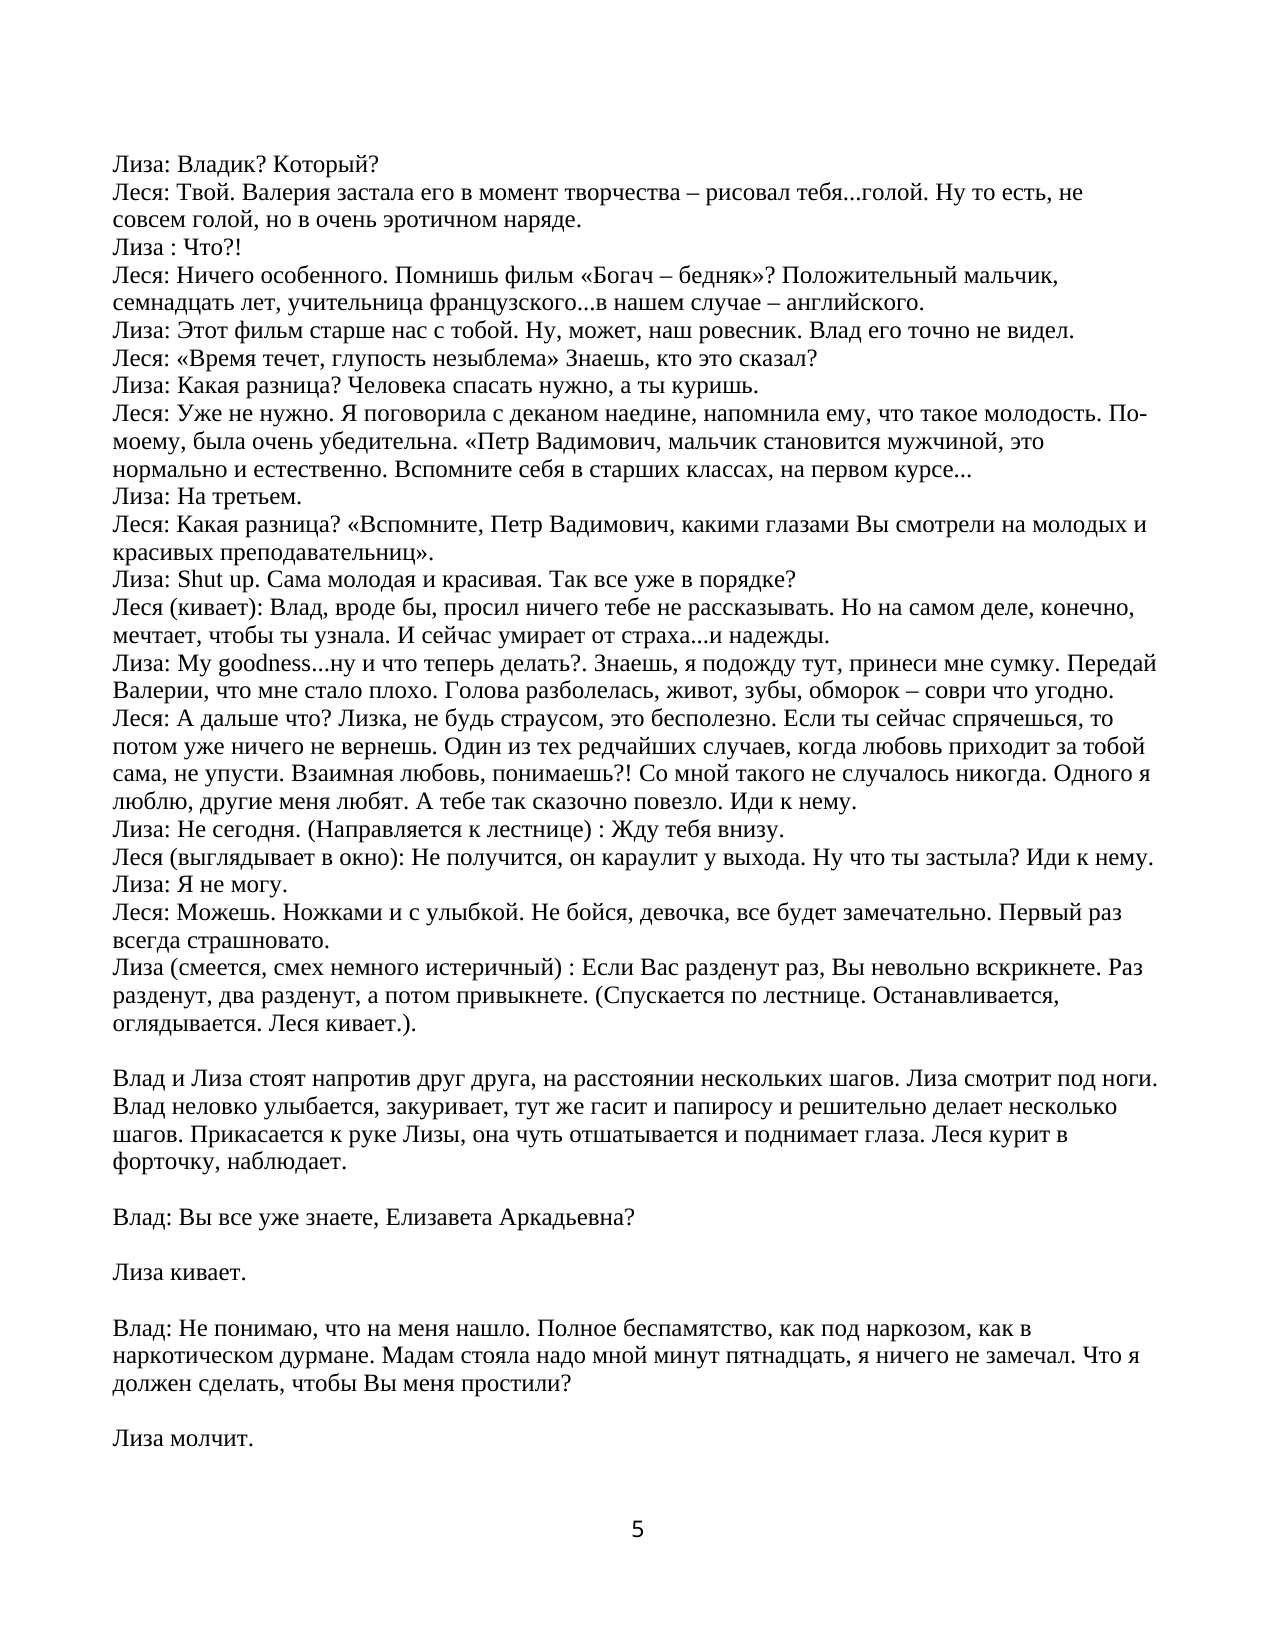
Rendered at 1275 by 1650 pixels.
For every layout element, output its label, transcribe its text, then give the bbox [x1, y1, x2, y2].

text Леся (выглядывает в окно): Не получится, он караулит у выхода. Ну что ты застыла? Иди к нему. [112, 843, 1162, 870]
text Леся: А дальше что? Лизка, не будь страусом, это бесполезно. Если ты сейчас спрячешься, то потом уже ничего не вернешь. Один из тех редчайших случаев, когда любовь приходит за тобой сама, не упусти. Взаимная любовь, понимаешь?! Со мной такого не случалось никогда. Одного я люблю, другие меня любят. А тебе так сказочно повезло. Иди к нему. [112, 704, 1162, 815]
text Леся: «Время течет, глупость незыблема» Знаешь, кто это сказал? [112, 344, 1162, 372]
text Лиза: Shut up. Сама молодая и красивая. Так все уже в порядке? [112, 566, 1162, 593]
text Лиза: На третьем. [112, 482, 1162, 510]
text Влад: Вы все уже знаете, Елизавета Аркадьевна? [112, 1203, 1162, 1231]
text Лиза: Владик? Который? [112, 150, 1162, 178]
text Лиза: Этот фильм старше нас с тобой. Ну, может, наш ровесник. Влад его точно не видел. [112, 316, 1162, 344]
text Леся: Уже не нужно. Я поговорила с деканом наедине, напомнила ему, что такое молодость. По-моему, была очень убедительна. «Петр Вадимович, мальчик становится мужчиной, это нормально и естественно. Вспомните себя в старших классах, на первом курсе... [112, 399, 1162, 482]
text Влад: Не понимаю, что на меня нашло. Полное беспамятство, как под наркозом, как в наркотическом дурмане. Мадам стояла надо мной минут пятнадцать, я ничего не замечал. Что я должен сделать, чтобы Вы меня простили? [112, 1314, 1162, 1397]
text Леся (кивает): Влад, вроде бы, просил ничего тебе не рассказывать. Но на самом деле, конечно, мечтает, чтобы ты узнала. И сейчас умирает от страха...и надежды. [112, 593, 1162, 649]
text Леся: Твой. Валерия застала его в момент творчества – рисовал тебя...голой. Ну то есть, не совсем голой, но в очень эротичном наряде. [112, 178, 1162, 233]
text Лиза молчит. [112, 1424, 1162, 1452]
text Леся: Ничего особенного. Помнишь фильм «Богач – бедняк»? Положительный мальчик, семнадцать лет, учительница французского...в нашем случае – английского. [112, 261, 1162, 316]
text Леся: Можешь. Ножками и с улыбкой. Не бойся, девочка, все будет замечательно. Первый раз всегда страшновато. [112, 898, 1162, 953]
text Лиза кивает. [112, 1258, 1162, 1286]
text Лиза (смеется, смех немного истеричный) : Если Вас разденут раз, Вы невольно вскрикнете. Раз разденут, два разденут, а потом привыкнете. (Спускается по лестнице. Останавливается, оглядывается. Леся кивает.). [112, 953, 1162, 1037]
text Лиза: Я не могу. [112, 870, 1162, 898]
text Влад и Лиза стоят напротив друг друга, на расстоянии нескольких шагов. Лиза смотрит под ноги. Влад неловко улыбается, закуривает, тут же гасит и папиросу и решительно делает несколько шагов. Прикасается к руке Лизы, она чуть отшатывается и поднимает глаза. Леся курит в форточку, наблюдает. [112, 1064, 1162, 1175]
text Лиза: Какая разница? Человека спасать нужно, а ты куришь. [112, 372, 1162, 399]
text Леся: Какая разница? «Вспомните, Петр Вадимович, какими глазами Вы смотрели на молодых и красивых преподавательниц». [112, 510, 1162, 566]
text Лиза: Не сегодня. (Направляется к лестнице) : Жду тебя внизу. [112, 815, 1162, 843]
text Лиза : Что?! [112, 233, 1162, 261]
text Лиза: My goodness...ну и что теперь делать?. Знаешь, я подожду тут, принеси мне сумку. Передай Валерии, что мне стало плохо. Голова разболелась, живот, зубы, обморок – соври что угодно. [112, 649, 1162, 704]
